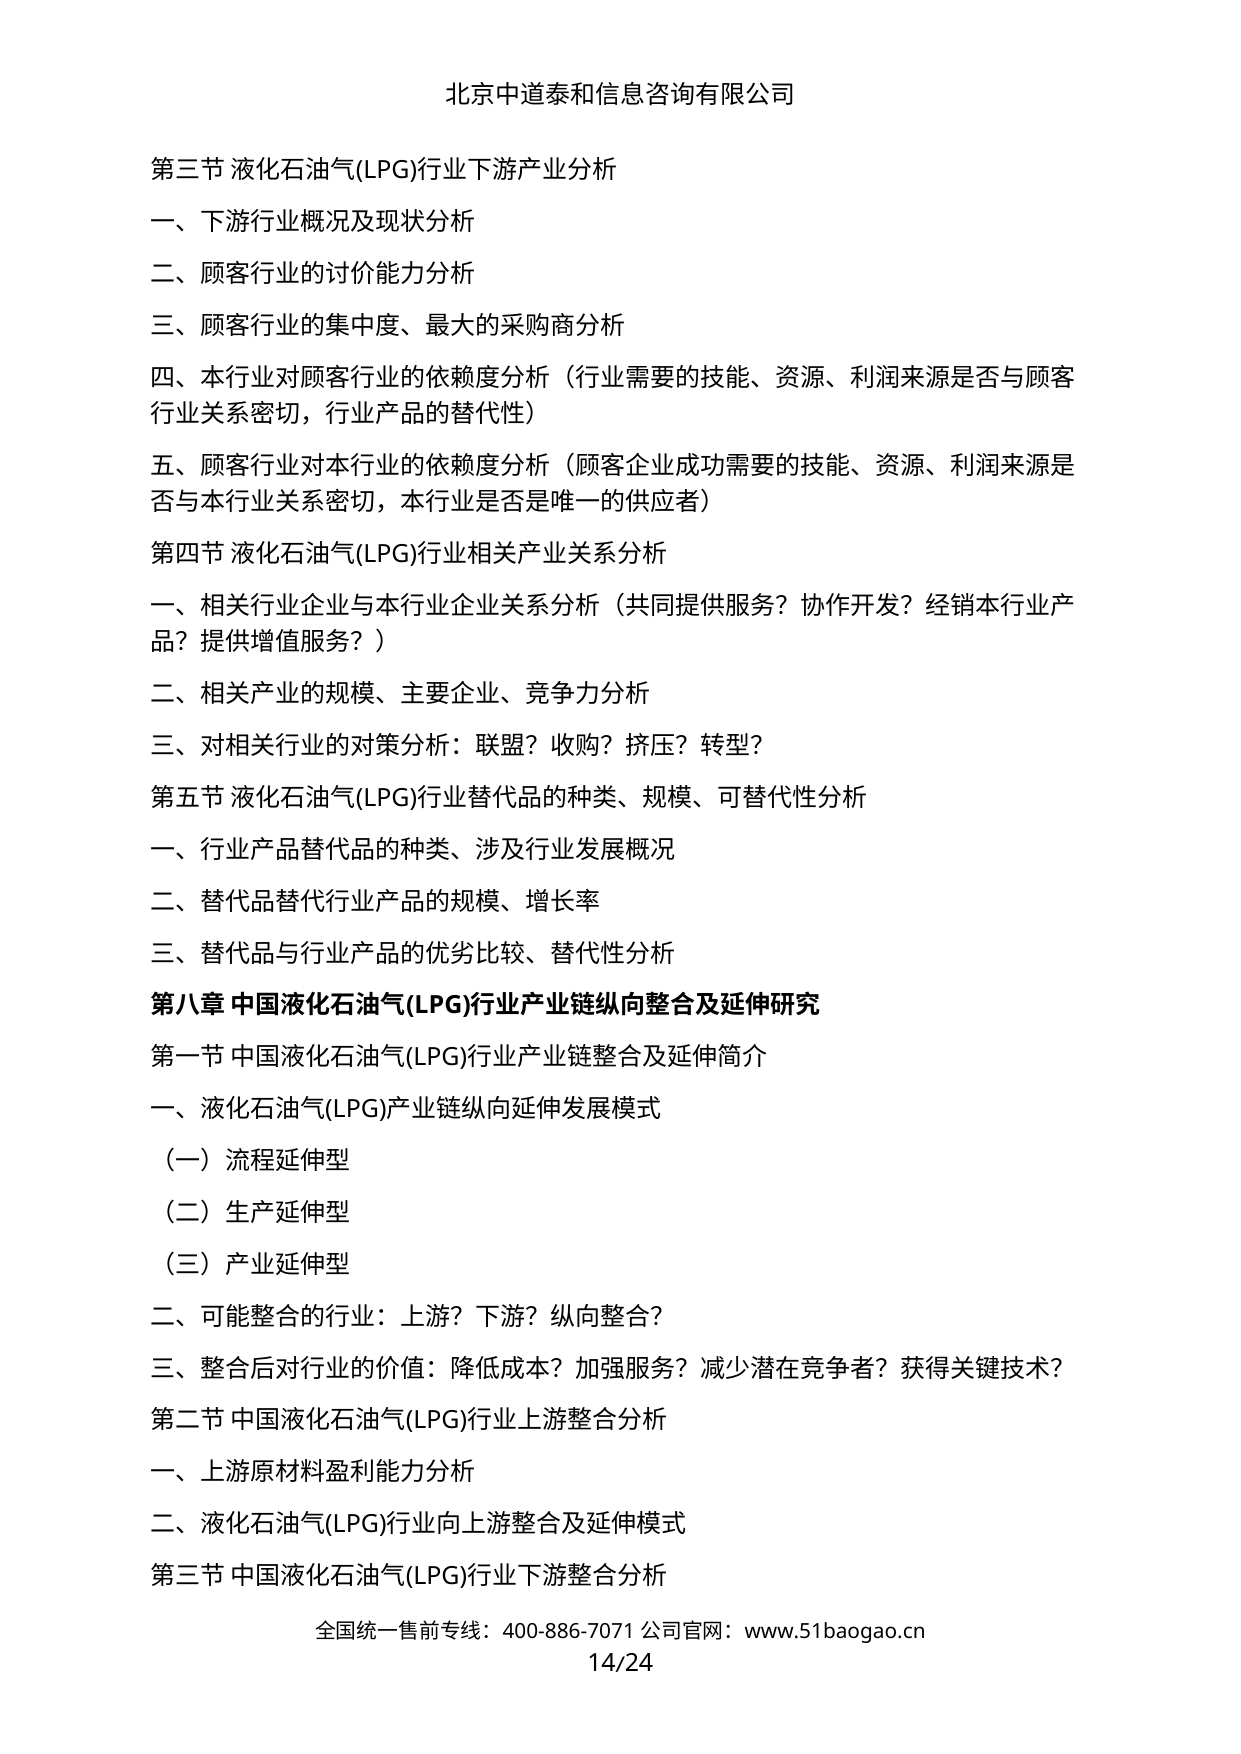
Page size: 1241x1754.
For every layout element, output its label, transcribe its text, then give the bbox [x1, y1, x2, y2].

text （二）生产延伸型 [150, 1192, 1090, 1229]
text （一）流程延伸型 [150, 1141, 1090, 1177]
text 一、上游原材料盈利能力分析 [150, 1452, 1090, 1488]
text 二、替代品替代行业产品的规模、增长率 [150, 881, 1090, 917]
text 第一节 中国液化石油气(LPG)行业产业链整合及延伸简介 [150, 1037, 1090, 1073]
text 一、下游行业概况及现状分析 [150, 202, 1090, 238]
text 三、对相关行业的对策分析：联盟？收购？挤压？转型？ [150, 726, 1090, 762]
text 第八章 中国液化石油气(LPG)行业产业链纵向整合及延伸研究 [150, 985, 1090, 1021]
text （三）产业延伸型 [150, 1244, 1090, 1281]
text 四、本行业对顾客行业的依赖度分析（行业需要的技能、资源、利润来源是否与顾客行业关系密切，行业产品的替代性） [150, 357, 1090, 430]
text 二、相关产业的规模、主要企业、竞争力分析 [150, 674, 1090, 710]
text 三、顾客行业的集中度、最大的采购商分析 [150, 306, 1090, 342]
text 一、相关行业企业与本行业企业关系分析（共同提供服务？协作开发？经销本行业产品？提供增值服务？） [150, 586, 1090, 658]
text 二、顾客行业的讨价能力分析 [150, 254, 1090, 290]
text 第四节 液化石油气(LPG)行业相关产业关系分析 [150, 534, 1090, 570]
text 二、可能整合的行业：上游？下游？纵向整合？ [150, 1296, 1090, 1332]
text 第三节 液化石油气(LPG)行业下游产业分析 [150, 150, 1090, 186]
text 第五节 液化石油气(LPG)行业替代品的种类、规模、可替代性分析 [150, 777, 1090, 814]
text 二、液化石油气(LPG)行业向上游整合及延伸模式 [150, 1504, 1090, 1540]
text 第三节 中国液化石油气(LPG)行业下游整合分析 [150, 1556, 1090, 1592]
text 五、顾客行业对本行业的依赖度分析（顾客企业成功需要的技能、资源、利润来源是否与本行业关系密切，本行业是否是唯一的供应者） [150, 446, 1090, 518]
text 三、替代品与行业产品的优劣比较、替代性分析 [150, 933, 1090, 969]
text 一、液化石油气(LPG)产业链纵向延伸发展模式 [150, 1089, 1090, 1125]
text 一、行业产品替代品的种类、涉及行业发展概况 [150, 829, 1090, 866]
text 第二节 中国液化石油气(LPG)行业上游整合分析 [150, 1400, 1090, 1436]
text 三、整合后对行业的价值：降低成本？加强服务？减少潜在竞争者？获得关键技术？ [150, 1348, 1090, 1384]
